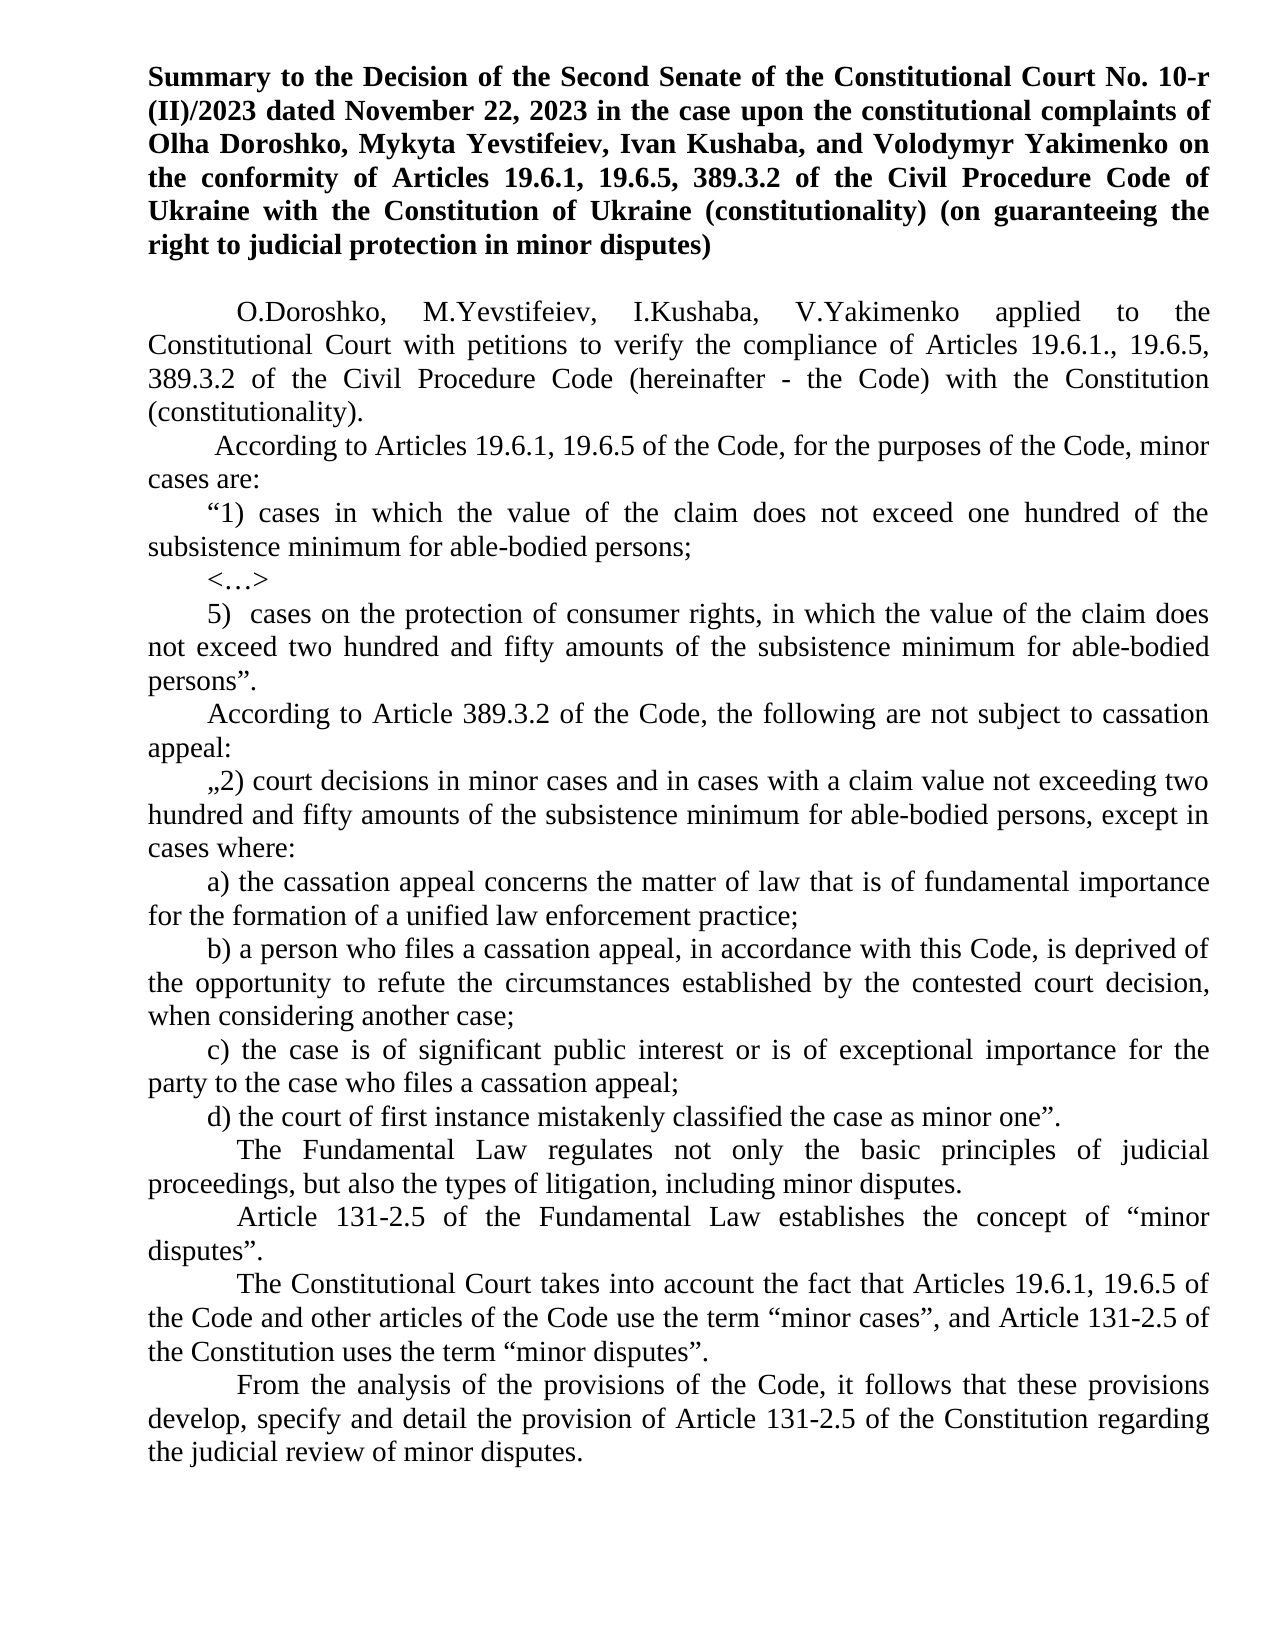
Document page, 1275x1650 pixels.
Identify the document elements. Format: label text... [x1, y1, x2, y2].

text According to Articles 19.6.1, 19.6.5 of the Code, for the purposes of the Code, minor cases are: [148, 428, 1211, 495]
text b) a person who files a cassation appeal, in accordance with this Code, is deprived of the opportunity to refute the circumstances established by the contested court decision, when considering another case; [148, 931, 1211, 1032]
text The Constitutional Court takes into account the fact that Articles 19.6.1, 19.6.5 of the Code and other articles of the Code use the term “minor cases”, and Article 131-2.5 of the Constitution uses the term “minor disputes”. [148, 1267, 1211, 1367]
text Summary to the Decision of the Second Senate of the Constitutional Court No. 10-r (ІІ)/2023 dated November 22, 2023 in the case upon the constitutional complaints of Olha Doroshko, Mykyta Yevstifeiev, Ivan Kushaba, and Volodymyr Yakimenko on the conformity of Articles 19.6.1, 19.6.5, 389.3.2 of the Civil Procedure Code of Ukraine with the Constitution of Ukraine (constitutionality) (on guaranteeing the right to judicial protection in minor disputes) [148, 59, 1211, 260]
text 5) cases on the protection of consumer rights, in which the value of the claim does not exceed two hundred and fifty amounts of the subsistence minimum for able-bodied persons”. [148, 596, 1211, 696]
text Article 131-2.5 of the Fundamental Law establishes the concept of “minor disputes”. [148, 1199, 1211, 1267]
text “1) cases in which the value of the claim does not exceed one hundred of the subsistence minimum for able-bodied persons; [148, 495, 1211, 562]
text The Fundamental Law regulates not only the basic principles of judicial proceedings, but also the types of litigation, including minor disputes. [148, 1132, 1211, 1199]
text d) the court of first instance mistakenly classified the case as minor one”. [148, 1099, 1211, 1132]
text c) the case is of significant public interest or is of exceptional importance for the party to the case who files a cassation appeal; [148, 1032, 1211, 1099]
text According to Article 389.3.2 of the Code, the following are not subject to cassation appeal: [148, 696, 1211, 763]
text <…> [148, 562, 1211, 596]
text O.Doroshko, M.Yevstifeiev, I.Kushaba, V.Yakimenko applied to the Constitutional Court with petitions to verify the compliance of Articles 19.6.1., 19.6.5, 389.3.2 of the Civil Procedure Code (hereinafter - the Code) with the Constitution (constitutionality). [148, 294, 1211, 428]
text а) the cassation appeal concerns the matter of law that is of fundamental importance for the formation of a unified law enforcement practice; [148, 864, 1211, 931]
text „2) court decisions in minor cases and in cases with a claim value not exceeding two hundred and fifty amounts of the subsistence minimum for able-bodied persons, except in cases where: [148, 763, 1211, 864]
text From the analysis of the provisions of the Code, it follows that these provisions develop, specify and detail the provision of Article 131-2.5 of the Constitution regarding the judicial review of minor disputes. [148, 1367, 1211, 1468]
